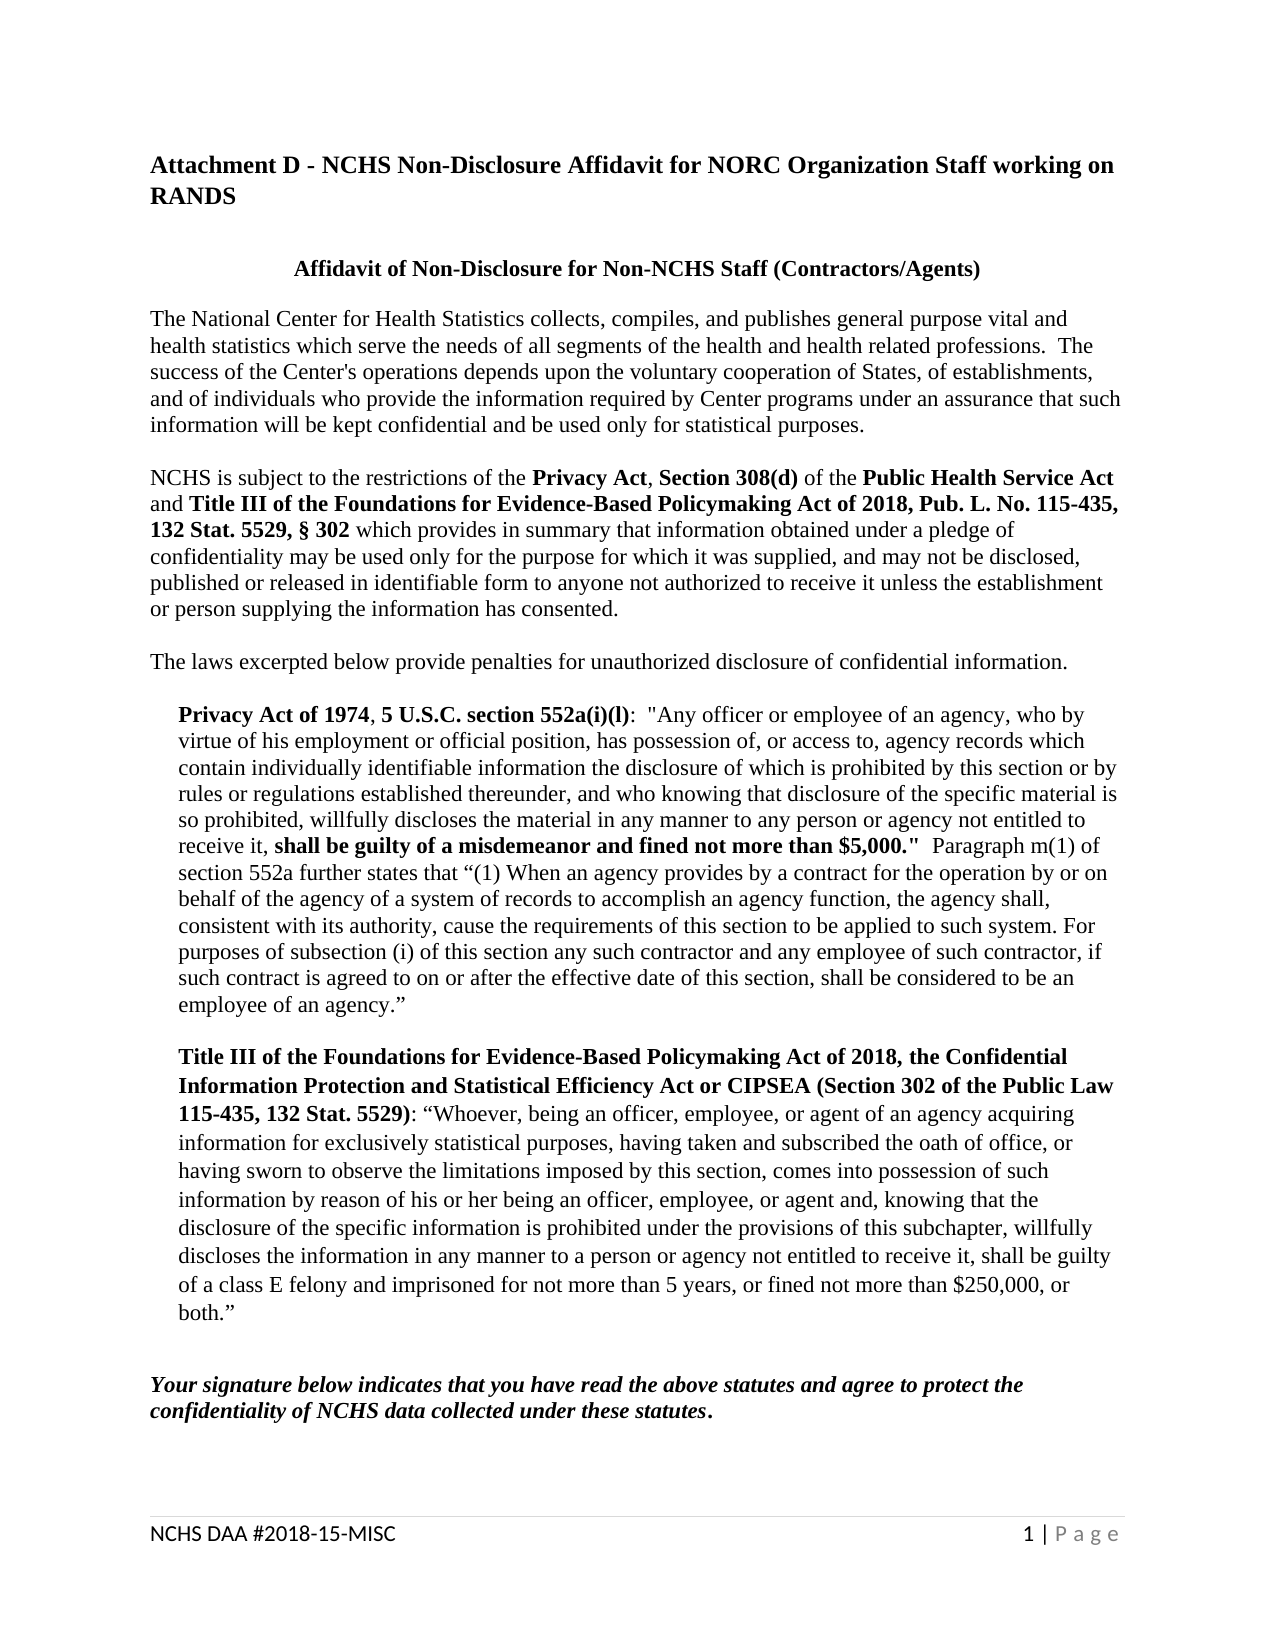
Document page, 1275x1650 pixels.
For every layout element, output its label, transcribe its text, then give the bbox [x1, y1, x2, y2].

text The National Center for Health Statistics collects, compiles, and publishes general purpose vital and health statistics which serve the needs of all segments of the health and health related professions. The success of the Center's operations depends upon the voluntary cooperation of States, of establishments, and of individuals who provide the information required by Center programs under an assurance that such information will be kept confidential and be used only for statistical purposes. [150, 306, 1125, 437]
text The laws excerpted below provide penalties for unauthorized disclosure of confidential information. [150, 648, 1125, 674]
text Attachment D - NCHS Non-Disclosure Affidavit for NORC Organization Staff working on RANDS [150, 150, 1125, 210]
text Your signature below indicates that you have read the above statutes and agree to protect the confidentiality of NCHS data collected under these statutes. [150, 1371, 1125, 1423]
text NCHS is subject to the restrictions of the Privacy Act, Section 308(d) of the Public Health Service Act and Title III of the Foundations for Evidence-Based Policymaking Act of 2018, Pub. L. No. 115-435, 132 Stat. 5529, § 302 which provides in summary that information obtained under a pledge of confidentiality may be used only for the purpose for which it was supplied, and may not be disclosed, published or released in identifiable form to anyone not authorized to receive it unless the establishment or person supplying the information has consented. [150, 464, 1125, 622]
text Affidavit of Non-Disclosure for Non-NCHS Staff (Contractors/Agents) [150, 255, 1125, 281]
text Title III of the Foundations for Evidence-Based Policymaking Act of 2018, the Confidential Information Protection and Statistical Efficiency Act or CIPSEA (Section 302 of the Public Law 115-435, 132 Stat. 5529): “Whoever, being an officer, employee, or agent of an agency acquiring information for exclusively statistical purposes, having taken and subscribed the oath of office, or having sworn to observe the limitations imposed by this section, comes into possession of such information by reason of his or her being an officer, employee, or agent and, knowing that the disclosure of the specific information is prohibited under the provisions of this subchapter, willfully discloses the information in any manner to a person or agency not entitled to receive it, shall be guilty of a class E felony and imprisoned for not more than 5 years, or fined not more than $250,000, or both.” [178, 1043, 1125, 1326]
text Privacy Act of 1974, 5 U.S.C. section 552a(i)(l): "Any officer or employee of an agency, who by virtue of his employment or official position, has possession of, or access to, agency records which contain individually identifiable information the disclosure of which is prohibited by this section or by rules or regulations established thereunder, and who knowing that disclosure of the specific material is so prohibited, willfully discloses the material in any manner to any person or agency not entitled to receive it, shall be guilty of a misdemeanor and fined not more than $5,000." Paragraph m(1) of section 552a further states that “(1) When an agency provides by a contract for the operation by or on behalf of the agency of a system of records to accomplish an agency function, the agency shall, consistent with its authority, cause the requirements of this section to be applied to such system. For purposes of subsection (i) of this section any such contractor and any employee of such contractor, if such contract is agreed to on or after the effective date of this section, shall be considered to be an employee of an agency.” [178, 701, 1125, 1017]
